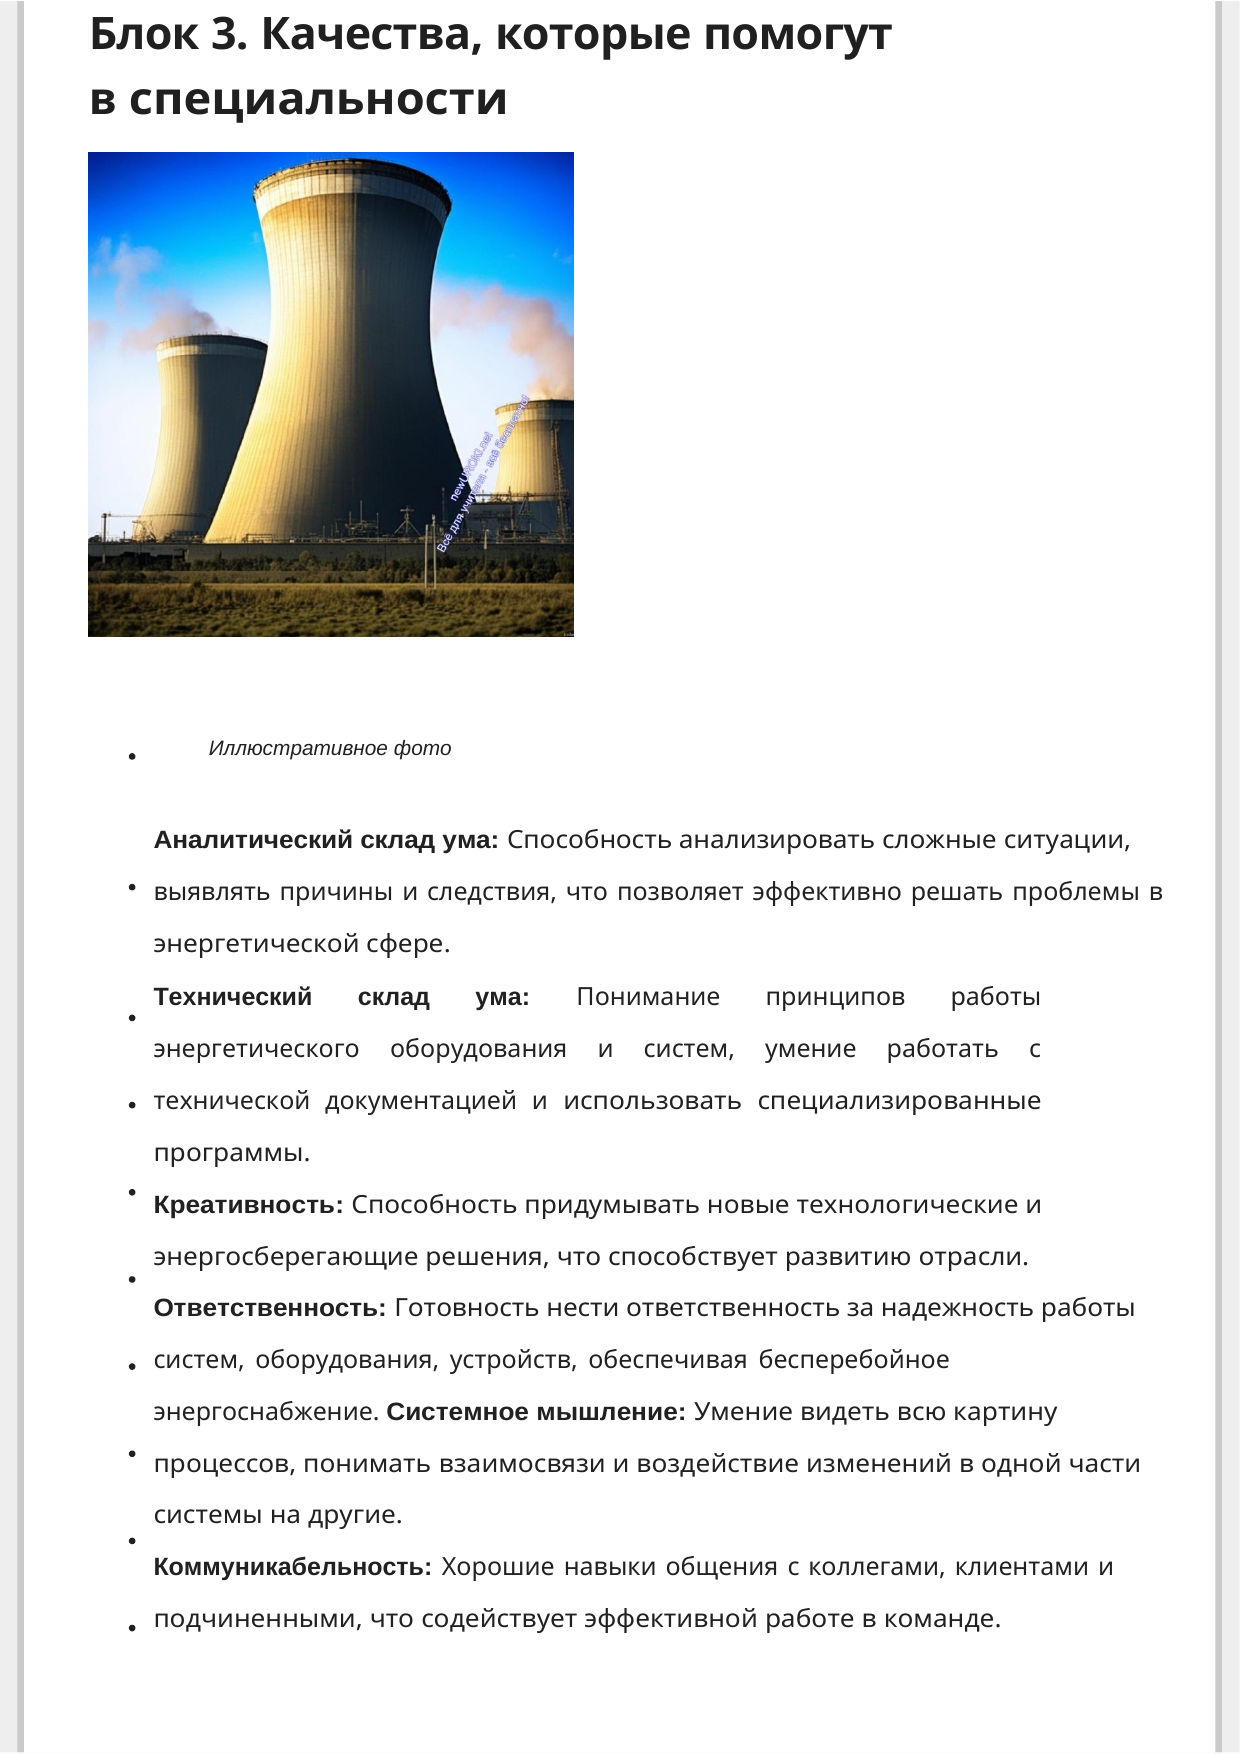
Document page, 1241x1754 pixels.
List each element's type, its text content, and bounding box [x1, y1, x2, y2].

text Аналитический склад ума: Способность анализировать сложные ситуации, выявлять причины и следствия, что позволяет эффективно решать проблемы в энергетической сфере. [153, 822, 1202, 960]
text Технический склад ума: Понимание принципов работы энергетического оборудования и систем, умение работать с технической документацией и использовать специализированные программы. [153, 978, 1042, 1168]
text Креативность: Способность придумывать новые технологические и энергосберегающие решения, что способствует развитию отрасли. Ответственность: Готовность нести ответственность за надежность работы систем, оборудования, устройств, обеспечивая бесперебойное энергоснабжение. Системное мышление: Умение видеть всю картину процессов, понимать взаимосвязи и воздействие изменений в одной части системы на другие. [153, 1186, 1151, 1531]
text Коммуникабельность: Хорошие навыки общения с коллегами, клиентами и подчиненными, что содействует эффективной работе в команде. [153, 1549, 1240, 1635]
subtitle Блок 3. Качества, которые помогут в специальности [89, 1, 909, 127]
picture [88, 152, 574, 637]
text Иллюстративное фото [208, 735, 1240, 759]
